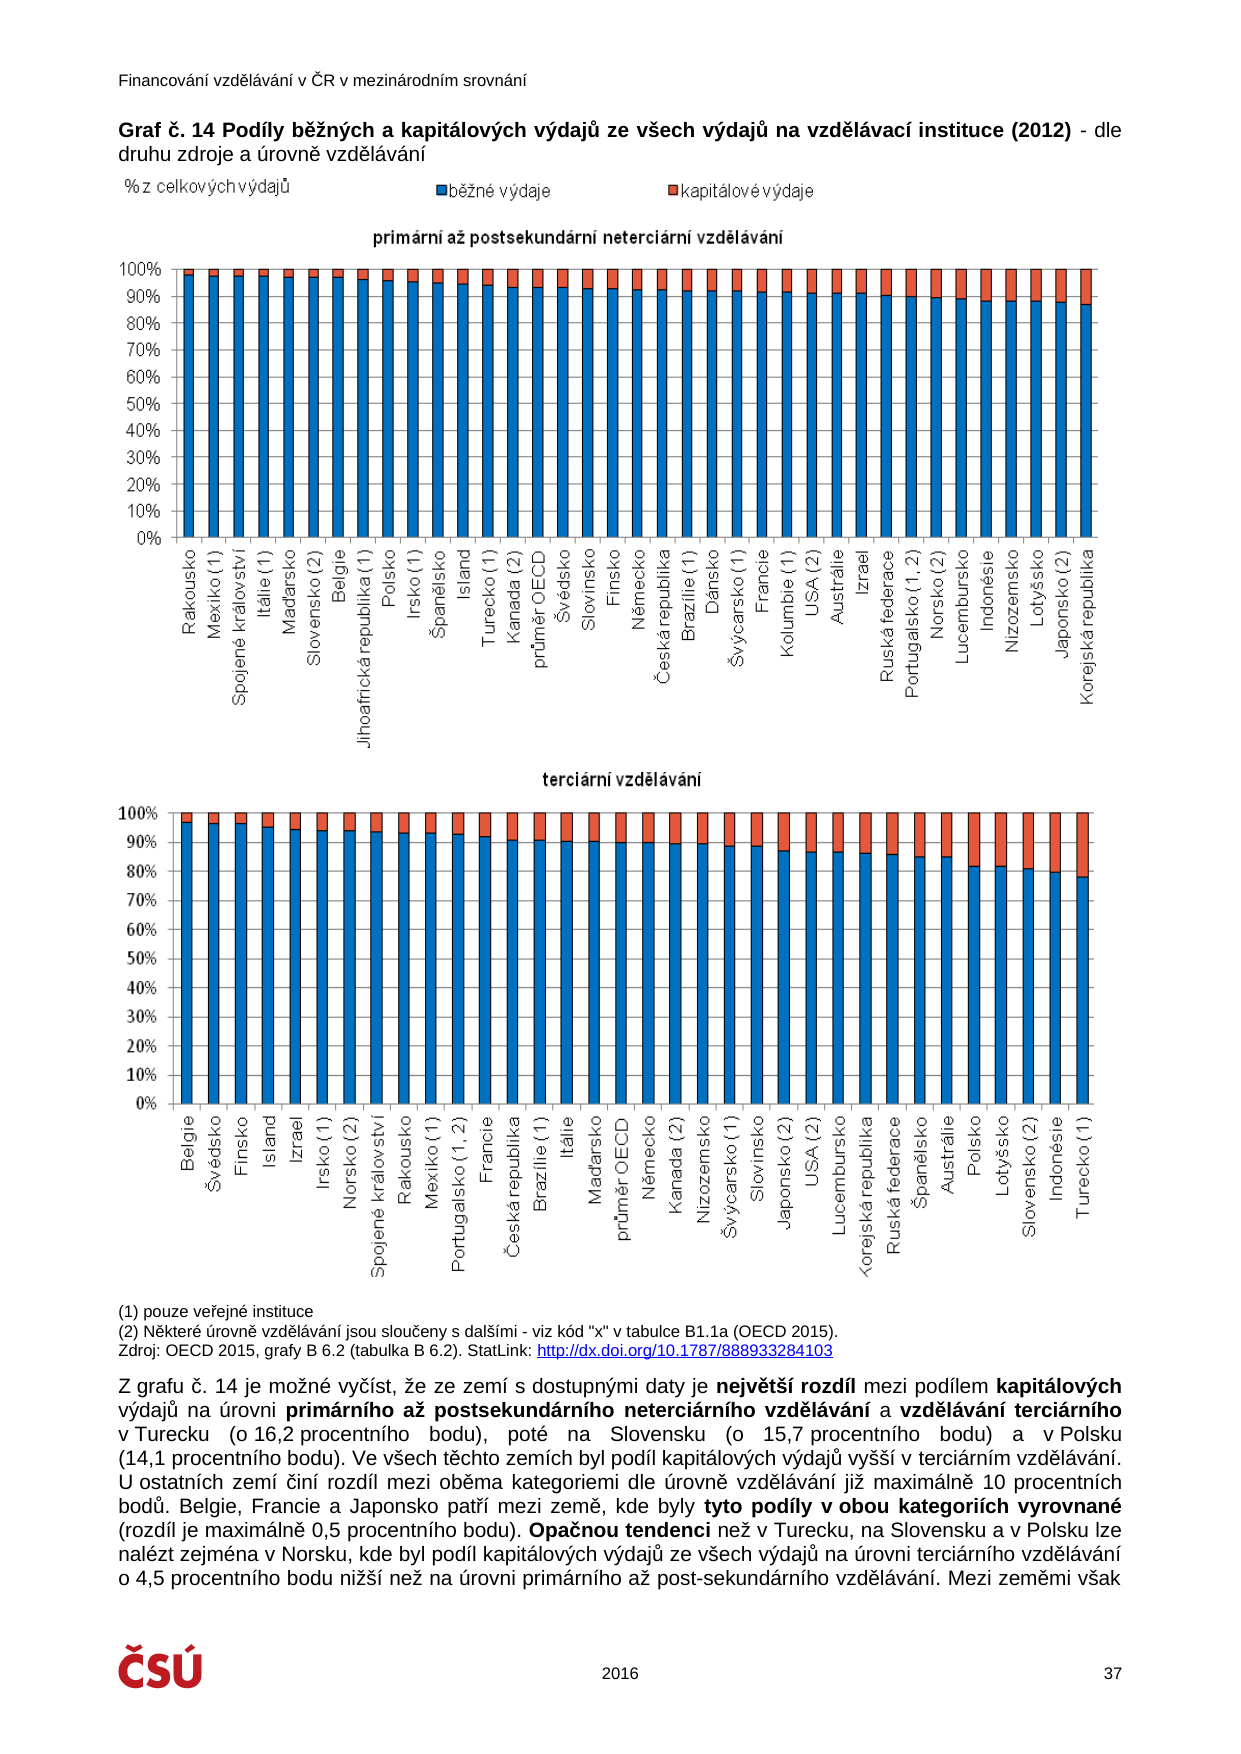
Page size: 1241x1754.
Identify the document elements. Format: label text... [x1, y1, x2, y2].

text (1) pouze veřejné instituce [118, 1302, 1122, 1321]
picture [118, 772, 1094, 1277]
text (2) Některé úrovně vzdělávání jsou sloučeny s dalšími - viz kód "x" v tabulce B1.1a (OECD 2015). [118, 1321, 1122, 1341]
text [118, 1374, 1122, 1590]
picture [118, 178, 1098, 748]
picture [118, 1643, 202, 1689]
text Zdroj: OECD 2015, grafy B 6.2 (tabulka B 6.2). StatLink: http://dx.doi.org/10.1787/888933284103 [118, 1341, 1122, 1360]
text Graf č. 14 Podíly běžných a kapitálových výdajů ze všech výdajů na vzdělávací instituce (2012) - dle druhu zdroje a úrovně vzdělávání [118, 118, 1122, 166]
